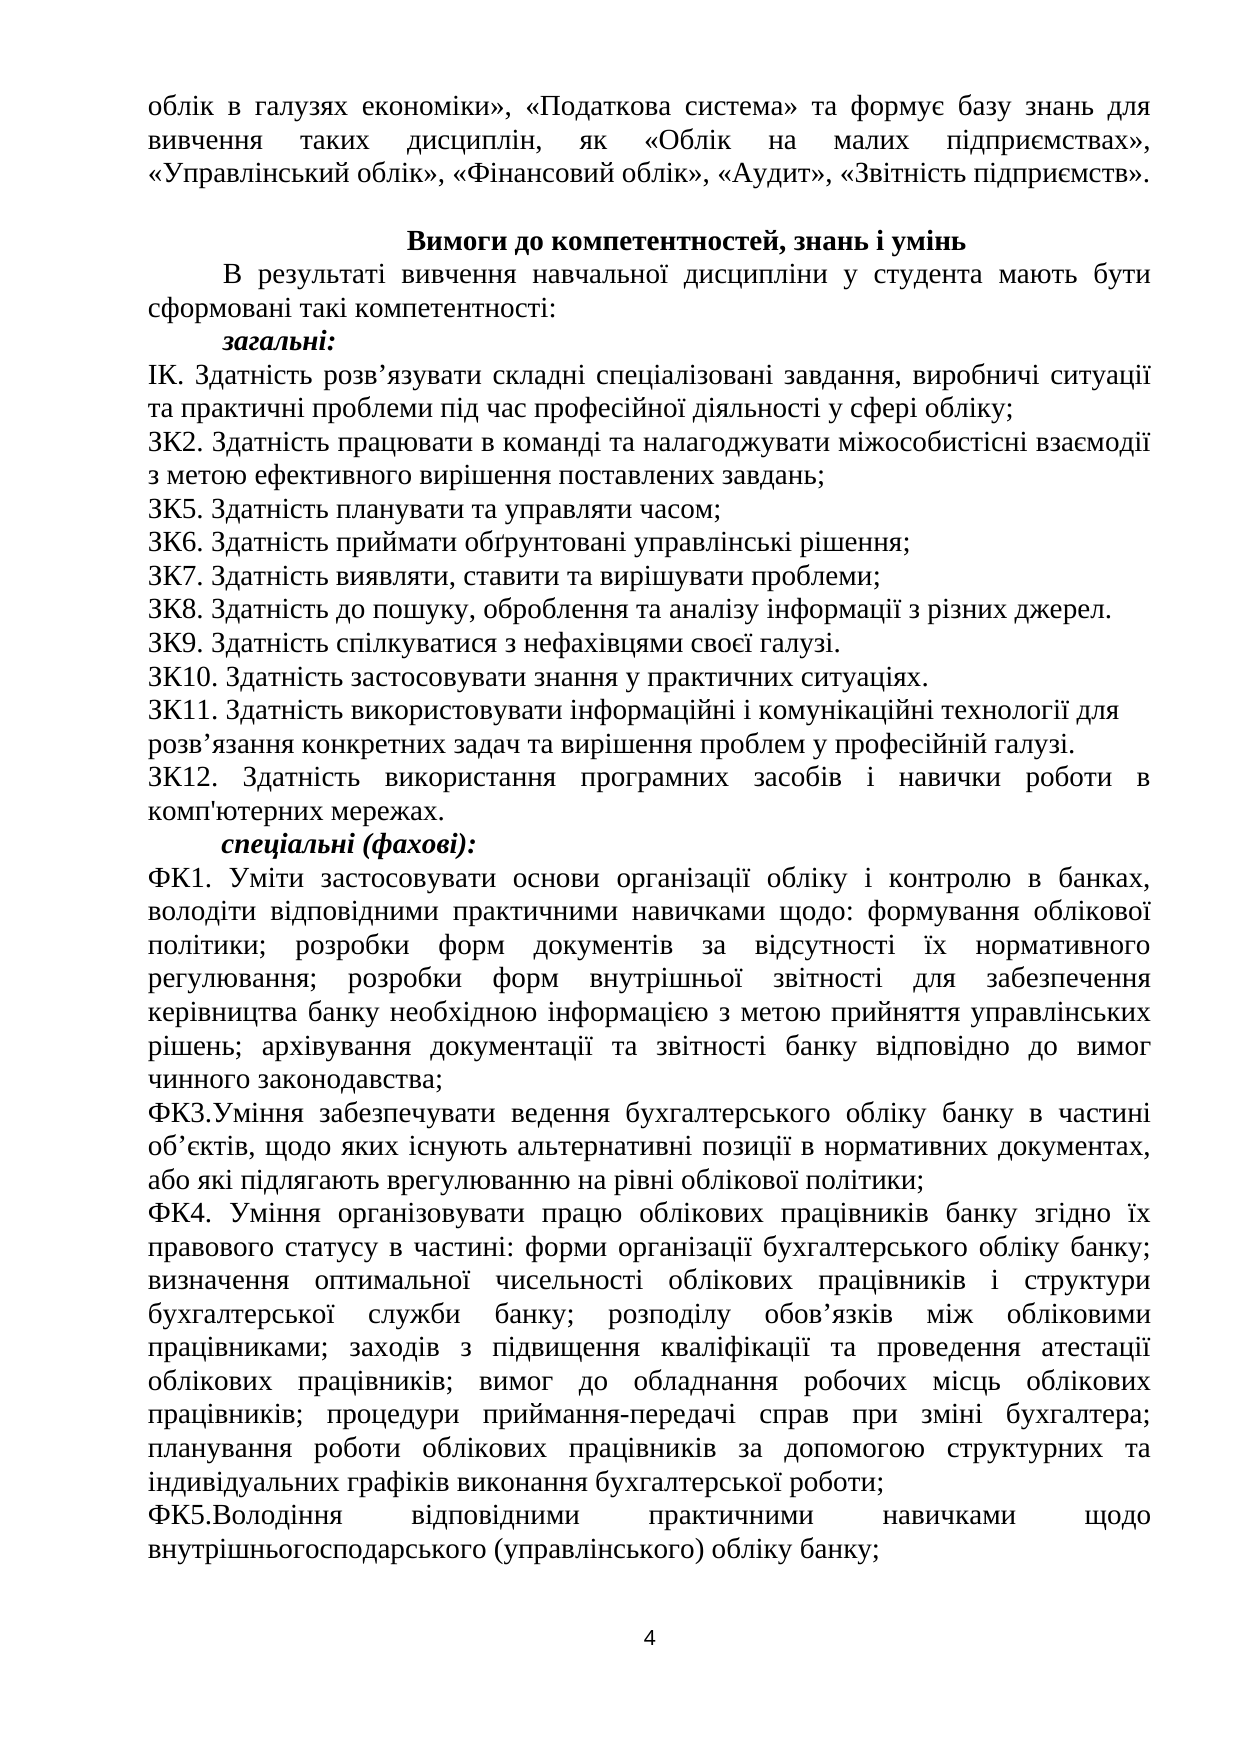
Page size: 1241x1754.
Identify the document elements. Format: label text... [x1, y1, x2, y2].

text ЗК8. Здатність до пошуку, оброблення та аналізу інформації з різних джерел. [148, 592, 1152, 625]
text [148, 88, 1152, 189]
text В результаті вивчення навчальної дисципліни у студента мають бути сформовані такі компетентності: [148, 256, 1152, 323]
text ЗК6. Здатність приймати обґрунтовані управлінські рішення; [148, 524, 1152, 558]
list спеціальні (фахові): [185, 826, 1152, 860]
text ЗК10. Здатність застосовувати знання у практичних ситуаціях. [148, 659, 1152, 692]
text ЗК2. Здатність працювати в команді та налагоджувати міжособистісні взаємодії з метою ефективного вирішення поставлених завдань; [148, 424, 1152, 491]
text загальні: [148, 323, 1152, 357]
text ФК5.Володіння відповідними практичними навичками щодо внутрішньогосподарського (управлінського) обліку банку; [148, 1497, 1152, 1564]
text ФК3.Уміння забезпечувати ведення бухгалтерського обліку банку в частині об’єктів, щодо яких існують альтернативні позиції в нормативних документах, або які підлягають врегулюванню на рівні облікової політики; [148, 1095, 1152, 1195]
text ІК. Здатність розв’язувати складні спеціалізовані завдання, виробничі ситуації та практичні проблеми під час професійної діяльності у сфері обліку; [148, 357, 1152, 424]
text Вимоги до компетентностей, знань і умінь [148, 223, 1152, 256]
text ЗК12. Здатність використання програмних засобів і навички роботи в комп'ютерних мережах. [148, 759, 1152, 826]
text ФК1. Уміти застосовувати основи організації обліку і контролю в банках, володіти відповідними практичними навичками щодо: формування облікової політики; розробки форм документів за відсутності їх нормативного регулювання; розробки форм внутрішньої звітності для забезпечення керівництва банку необхідною інформацією з метою прийняття управлінських рішень; архівування документації та звітності банку відповідно до вимог чинного законодавства; [148, 860, 1152, 1095]
text ЗК5. Здатність планувати та управляти часом; [148, 491, 1152, 524]
text ФК4. Уміння організовувати працю облікових працівників банку згідно їх правового статусу в частині: форми організації бухгалтерського обліку банку; визначення оптимальної чисельності облікових працівників і структури бухгалтерської служби банку; розподілу обов’язків між обліковими працівниками; заходів з підвищення кваліфікації та проведення атестації облікових працівників; вимог до обладнання робочих місць облікових працівників; процедури приймання-передачі справ при зміні бухгалтера; планування роботи облікових працівників за допомогою структурних та індивідуальних графіків виконання бухгалтерської роботи; [148, 1195, 1152, 1497]
text ЗК9. Здатність спілкуватися з нефахівцями своєї галузі. [148, 625, 1152, 659]
text ЗК11. Здатність використовувати інформаційні і комунікаційні технології для розв’язання конкретних задач та вирішення проблем у професійній галузі. [148, 692, 1152, 759]
text ЗК7. Здатність виявляти, ставити та вирішувати проблеми; [148, 558, 1152, 592]
